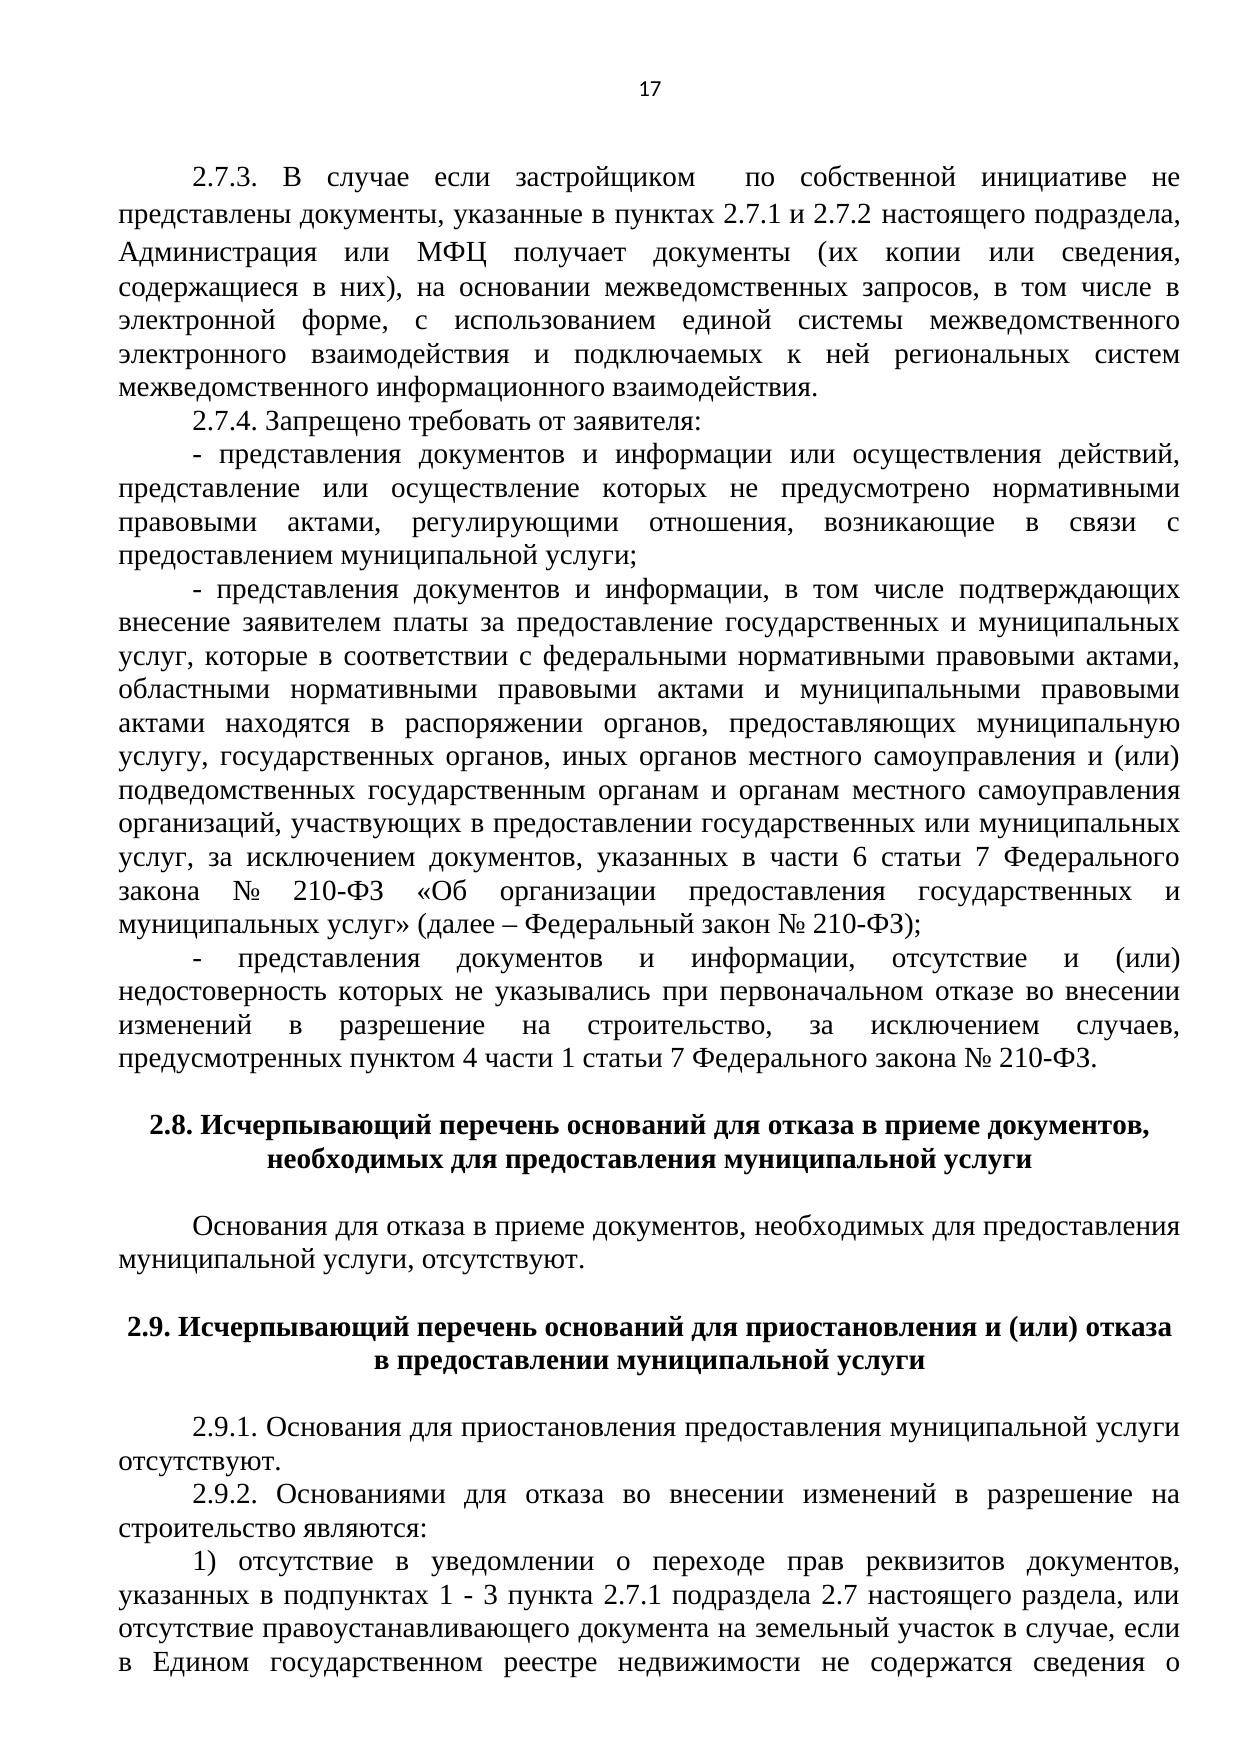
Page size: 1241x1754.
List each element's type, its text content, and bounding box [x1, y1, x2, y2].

text 2.7.3. В случае если застройщиком по собственной инициативе не представлены документы, указанные в пунктах 2.7.1 и 2.7.2 настоящего подраздела, Администрация или МФЦ получает документы (их копии или сведения, содержащиеся в них), на основании межведомственных запросов, в том числе в электронной форме, с использованием единой системы межведомственного электронного взаимодействия и подключаемых к ней региональных систем межведомственного информационного взаимодействия. [118, 159, 1181, 403]
text - представления документов и информации или осуществления действий, представление или осуществление которых не предусмотрено нормативными правовыми актами, регулирующими отношения, возникающие в связи с предоставлением муниципальной услуги; [118, 437, 1181, 571]
text 2.9.2. Основаниями для отказа во внесении изменений в разрешение на строительство являются: [118, 1476, 1181, 1543]
text - представления документов и информации, в том числе подтверждающих внесение заявителем платы за предоставление государственных и муниципальных услуг, которые в соответствии с федеральными нормативными правовыми актами, областными нормативными правовыми актами и муниципальными правовыми актами находятся в распоряжении органов, предоставляющих муниципальную услугу, государственных органов, иных органов местного самоуправления и (или) подведомственных государственным органам и органам местного самоуправления организаций, участвующих в предоставлении государственных или муниципальных услуг, за исключением документов, указанных в части 6 статьи 7 Федерального закона № 210-ФЗ «Об организации предоставления государственных и муниципальных услуг» (далее – Федеральный закон № 210-ФЗ); [118, 571, 1181, 940]
text - представления документов и информации, отсутствие и (или) недостоверность которых не указывались при первоначальном отказе во внесении изменений в разрешение на строительство, за исключением случаев, предусмотренных пунктом 4 части 1 статьи 7 Федерального закона № 210-ФЗ. [118, 940, 1181, 1074]
text 2.8. Исчерпывающий перечень оснований для отказа в приеме документов, необходимых для предоставления муниципальной услуги [118, 1107, 1181, 1174]
text 2.9. Исчерпывающий перечень оснований для приостановления и (или) отказа в предоставлении муниципальной услуги [118, 1309, 1181, 1376]
text Основания для отказа в приеме документов, необходимых для предоставления муниципальной услуги, отсутствуют. [118, 1208, 1181, 1275]
text 2.7.4. Запрещено требовать от заявителя: [118, 403, 1181, 437]
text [118, 1543, 1181, 1678]
text 2.9.1. Основания для приостановления предоставления муниципальной услуги отсутствуют. [118, 1409, 1181, 1476]
